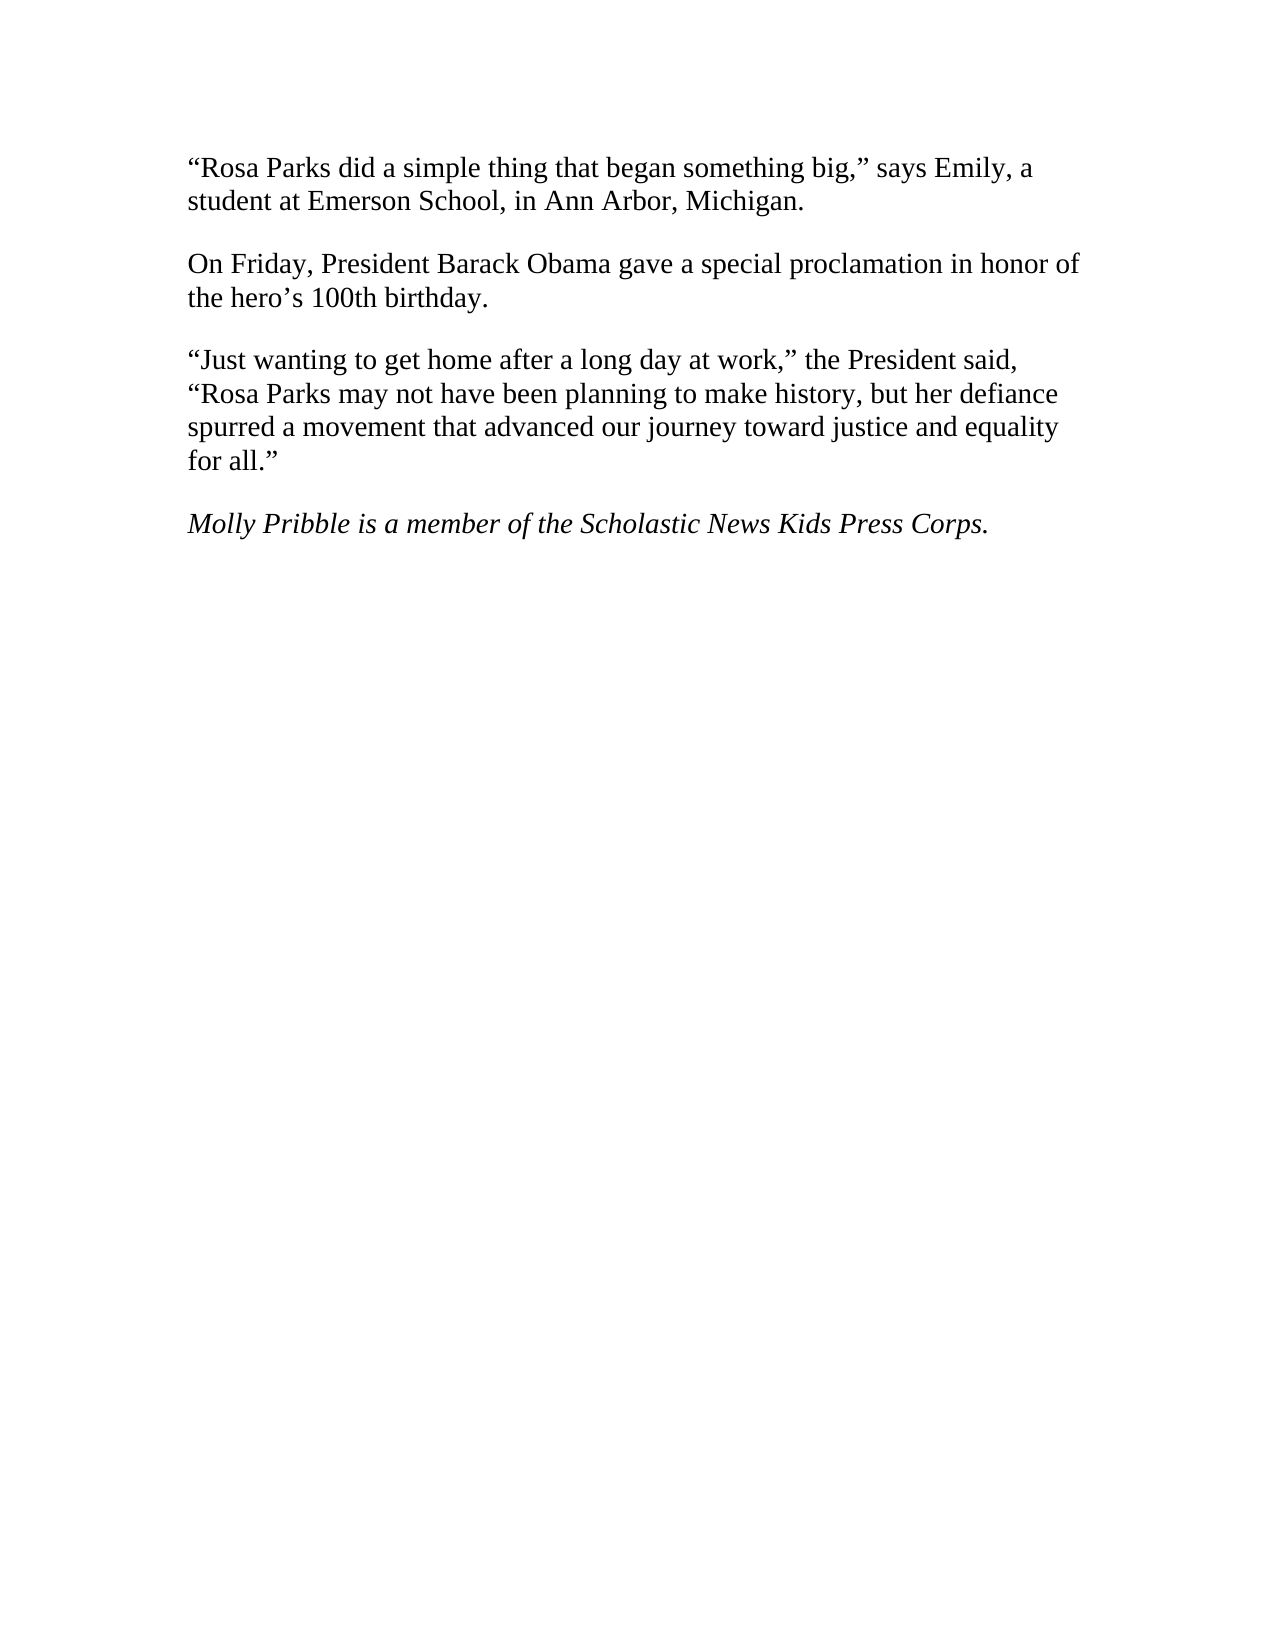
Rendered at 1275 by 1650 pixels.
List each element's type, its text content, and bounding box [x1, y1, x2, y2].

text On Friday, President Barack Obama gave a special proclamation in honor of the hero’s 100th birthday. [187, 246, 1087, 313]
text “Rosa Parks did a simple thing that began something big,” says Emily, a student at Emerson School, in Ann Arbor, Michigan. [187, 150, 1087, 217]
text “Just wanting to get home after a long day at work,” the President said, “Rosa Parks may not have been planning to make history, but her defiance spurred a movement that advanced our journey toward justice and equality for all.” [187, 342, 1087, 477]
text Molly Pribble is a member of the Scholastic News Kids Press Corps. [187, 506, 1087, 539]
